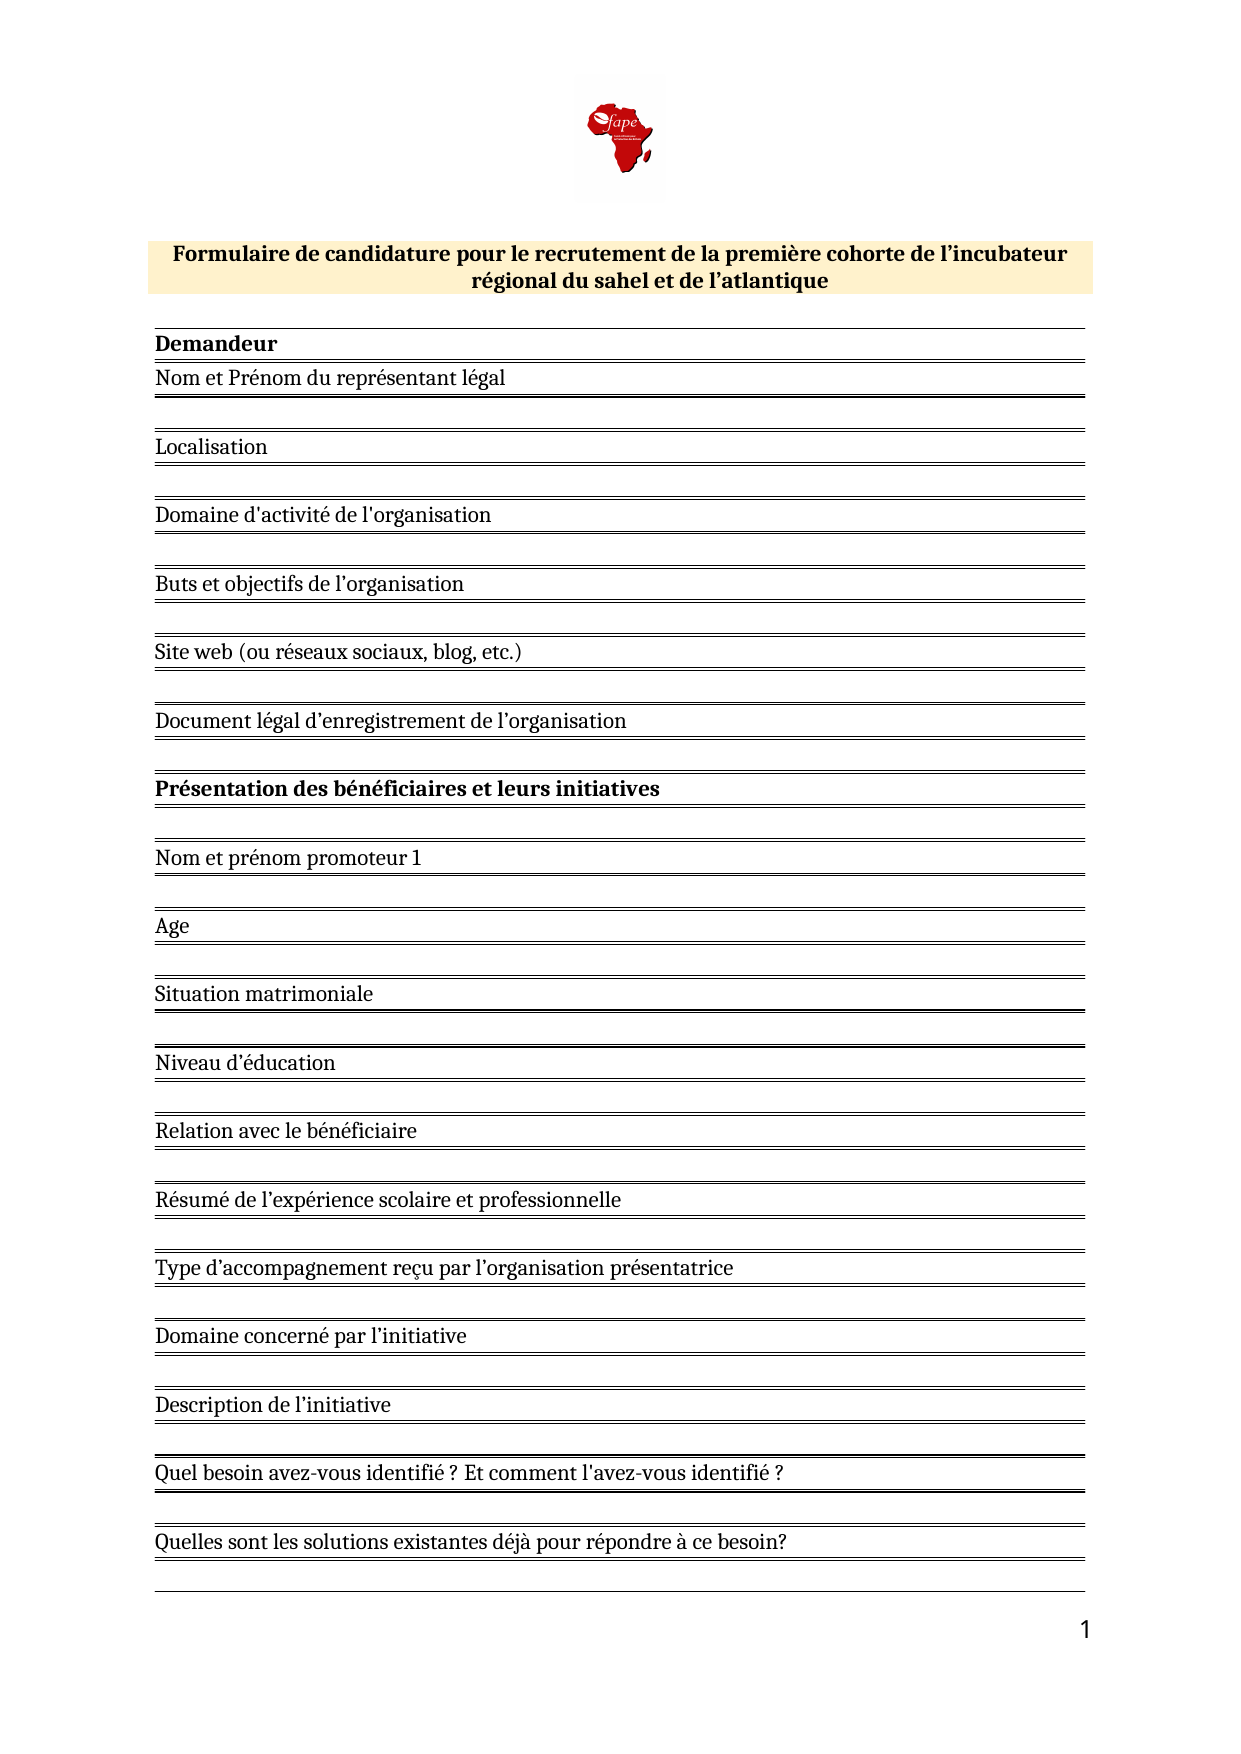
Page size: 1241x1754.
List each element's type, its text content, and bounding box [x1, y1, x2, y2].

table_header Demandeur [148, 328, 1093, 362]
table_cell [148, 1149, 1093, 1183]
table_cell [148, 739, 1093, 773]
table_cell Description de l’initiative [148, 1389, 1093, 1423]
table_cell Site web (ou réseaux sociaux, blog, etc.) [148, 636, 1093, 670]
table_cell Présentation des bénéficiaires et leurs initiatives [148, 773, 1093, 807]
table_cell [148, 807, 1093, 841]
table_cell [148, 1423, 1093, 1457]
table_cell [148, 1491, 1093, 1526]
table_cell Age [148, 910, 1093, 944]
table_cell Type d’accompagnement reçu par l’organisation présentatrice [148, 1252, 1093, 1286]
table_cell [148, 944, 1093, 978]
table_cell Buts et objectifs de l’organisation [148, 568, 1093, 602]
table_cell Nom et prénom promoteur 1 [148, 841, 1093, 875]
table_cell [148, 1218, 1093, 1252]
table_cell Domaine concerné par l’initiative [148, 1320, 1093, 1354]
table_cell [148, 602, 1093, 636]
table_cell [148, 1081, 1093, 1115]
table_cell [148, 1012, 1093, 1046]
table_cell Situation matrimoniale [148, 978, 1093, 1012]
table_cell [148, 1355, 1093, 1389]
table_cell Résumé de l’expérience scolaire et professionnelle [148, 1183, 1093, 1218]
table_cell [148, 670, 1093, 704]
table_cell Localisation [148, 431, 1093, 465]
table_cell [148, 396, 1093, 431]
picture [574, 73, 666, 203]
table_cell [148, 533, 1093, 567]
table_cell [148, 1560, 1093, 1594]
table_cell Relation avec le bénéficiaire [148, 1115, 1093, 1149]
table_cell Nom et Prénom du représentant légal [148, 362, 1093, 396]
table_cell Quelles sont les solutions existantes déjà pour répondre à ce besoin? [148, 1526, 1093, 1560]
table_cell Niveau d’éducation [148, 1046, 1093, 1081]
table_cell [148, 465, 1093, 499]
table_cell [148, 875, 1093, 909]
table_cell [148, 1286, 1093, 1320]
table_cell Quel besoin avez-vous identifié ? Et comment l'avez-vous identifié ? [148, 1457, 1093, 1491]
table_cell Document légal d’enregistrement de l’organisation [148, 704, 1093, 738]
table_cell Domaine d'activité de l'organisation [148, 499, 1093, 533]
subtitle Formulaire de candidature pour le recrutement de la première cohorte de l’incubateur régional du sahel et de l’atlantique [148, 241, 1093, 294]
